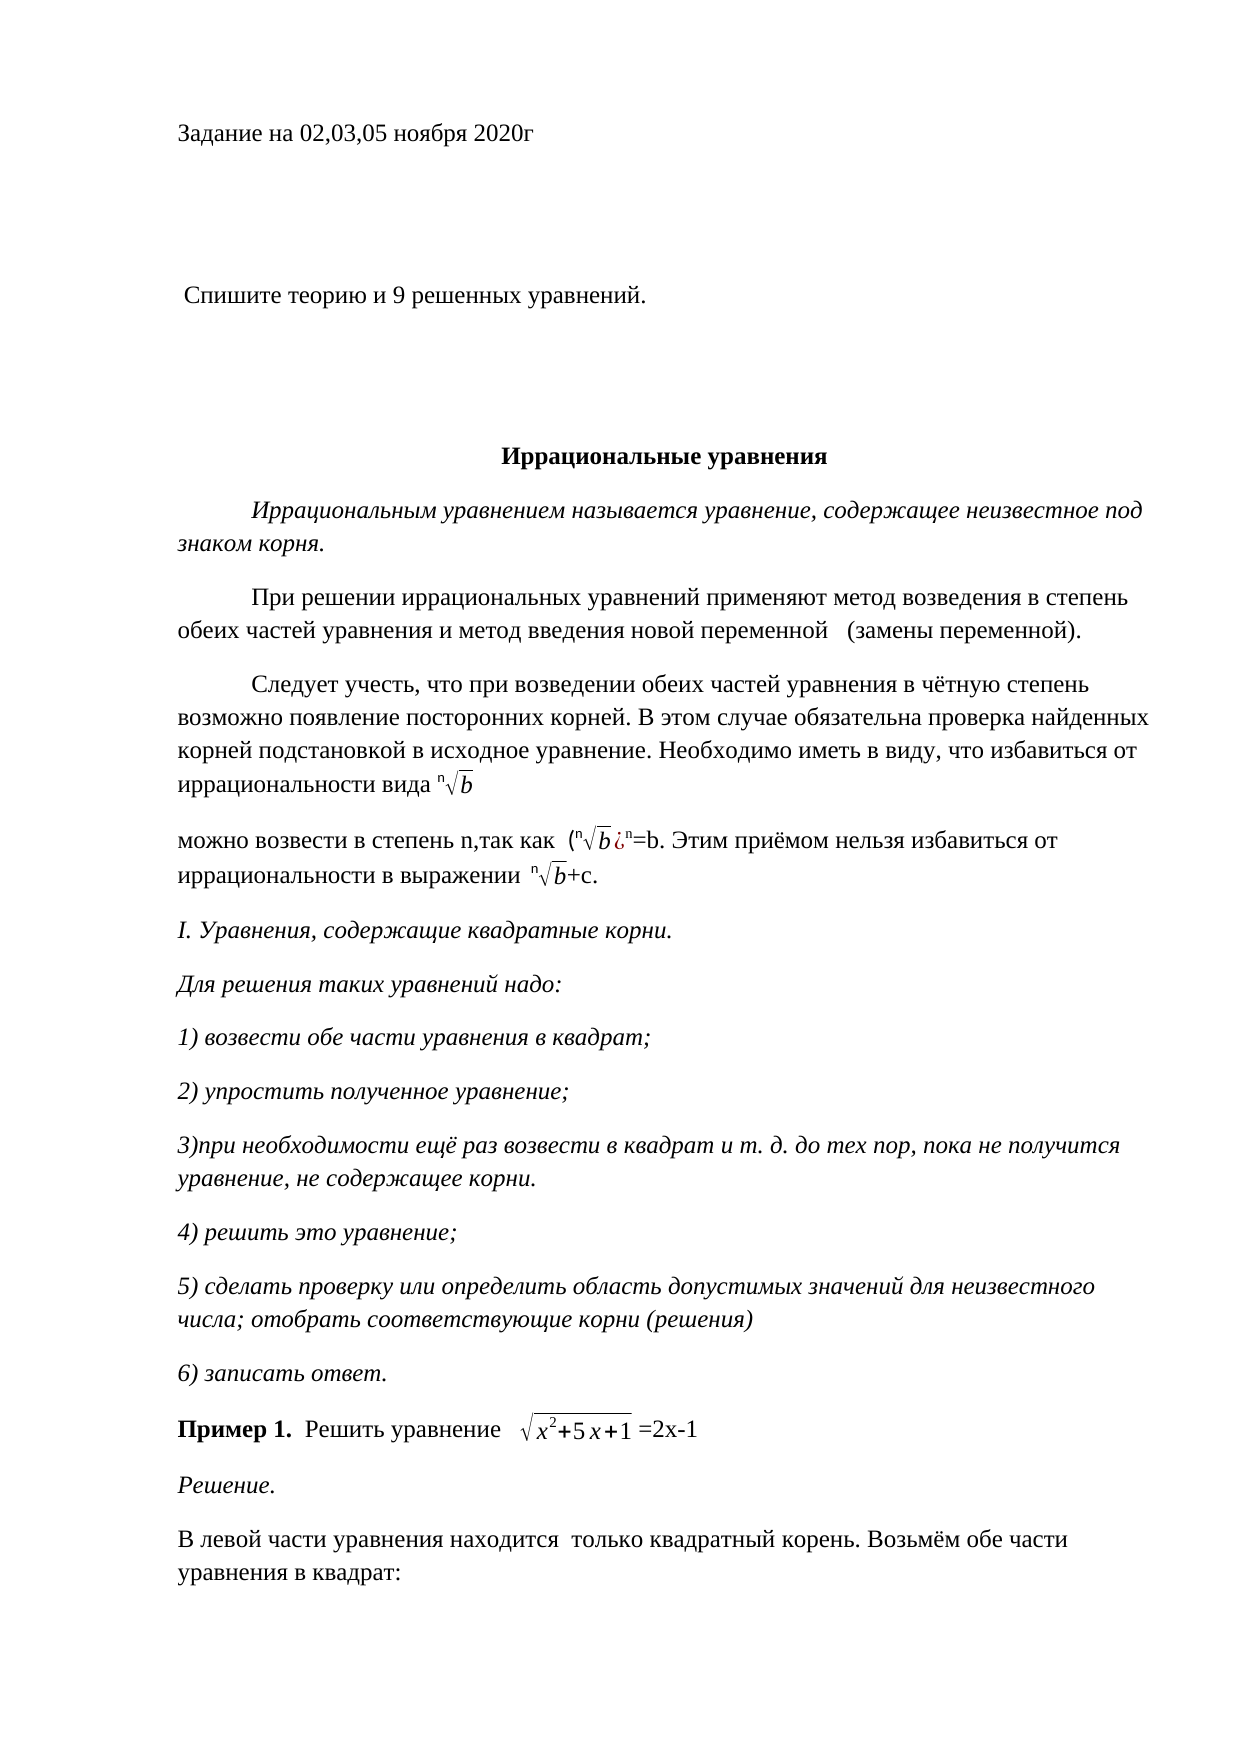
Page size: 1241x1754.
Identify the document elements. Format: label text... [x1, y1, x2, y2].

text 5) сделать проверку или определить область допустимых значений для неизвестного числа; отобрать соответствующие корни (решения) [177, 1271, 1152, 1333]
text 2) упростить полученное уравнение; [177, 1076, 1152, 1105]
text Пример 1. Решить уравнение =2х-1 [177, 1412, 1152, 1445]
text Следует учесть, что при возведении обеих частей уравнения в чётную степень возможно появление посторонних корней. В этом случае обязательна проверка найденных корней подстановкой в исходное уравнение. Необходимо иметь в виду, что избавиться от иррациональности вида n [177, 669, 1152, 799]
text 3)при необходимости ещё раз возвести в квадрат и т. д. до тех пор, пока не получится уравнение, не содержащее корни. [177, 1130, 1152, 1192]
text Решение. [177, 1470, 1152, 1499]
text При решении иррациональных уравнений применяют метод возведения в степень обеих частей уравнения и метод введения новой переменной (замены переменной). [177, 582, 1152, 644]
text 1) возвести обе части уравнения в квадрат; [177, 1022, 1152, 1051]
text Иррациональные уравнения [177, 441, 1152, 470]
text I. Уравнения, содержащие квадратные корни. [177, 915, 1152, 943]
text можно возвести в степень n,так как (nn=b. Этим приёмом нельзя избавиться от иррациональности в выражении n+с. [177, 824, 1152, 889]
text Задание на 02,03,05 ноября 2020г [177, 118, 1152, 147]
text В левой части уравнения находится только квадратный корень. Возьмём обе части уравнения в квадрат: [177, 1524, 1152, 1586]
text Для решения таких уравнений надо: [177, 969, 1152, 997]
text Спишите теорию и 9 решенных уравнений. [177, 280, 1152, 308]
text Иррациональным уравнением называется уравнение, содержащее неизвестное под знаком корня. [177, 495, 1152, 557]
text 6) записать ответ. [177, 1358, 1152, 1387]
text 4) решить это уравнение; [177, 1217, 1152, 1246]
